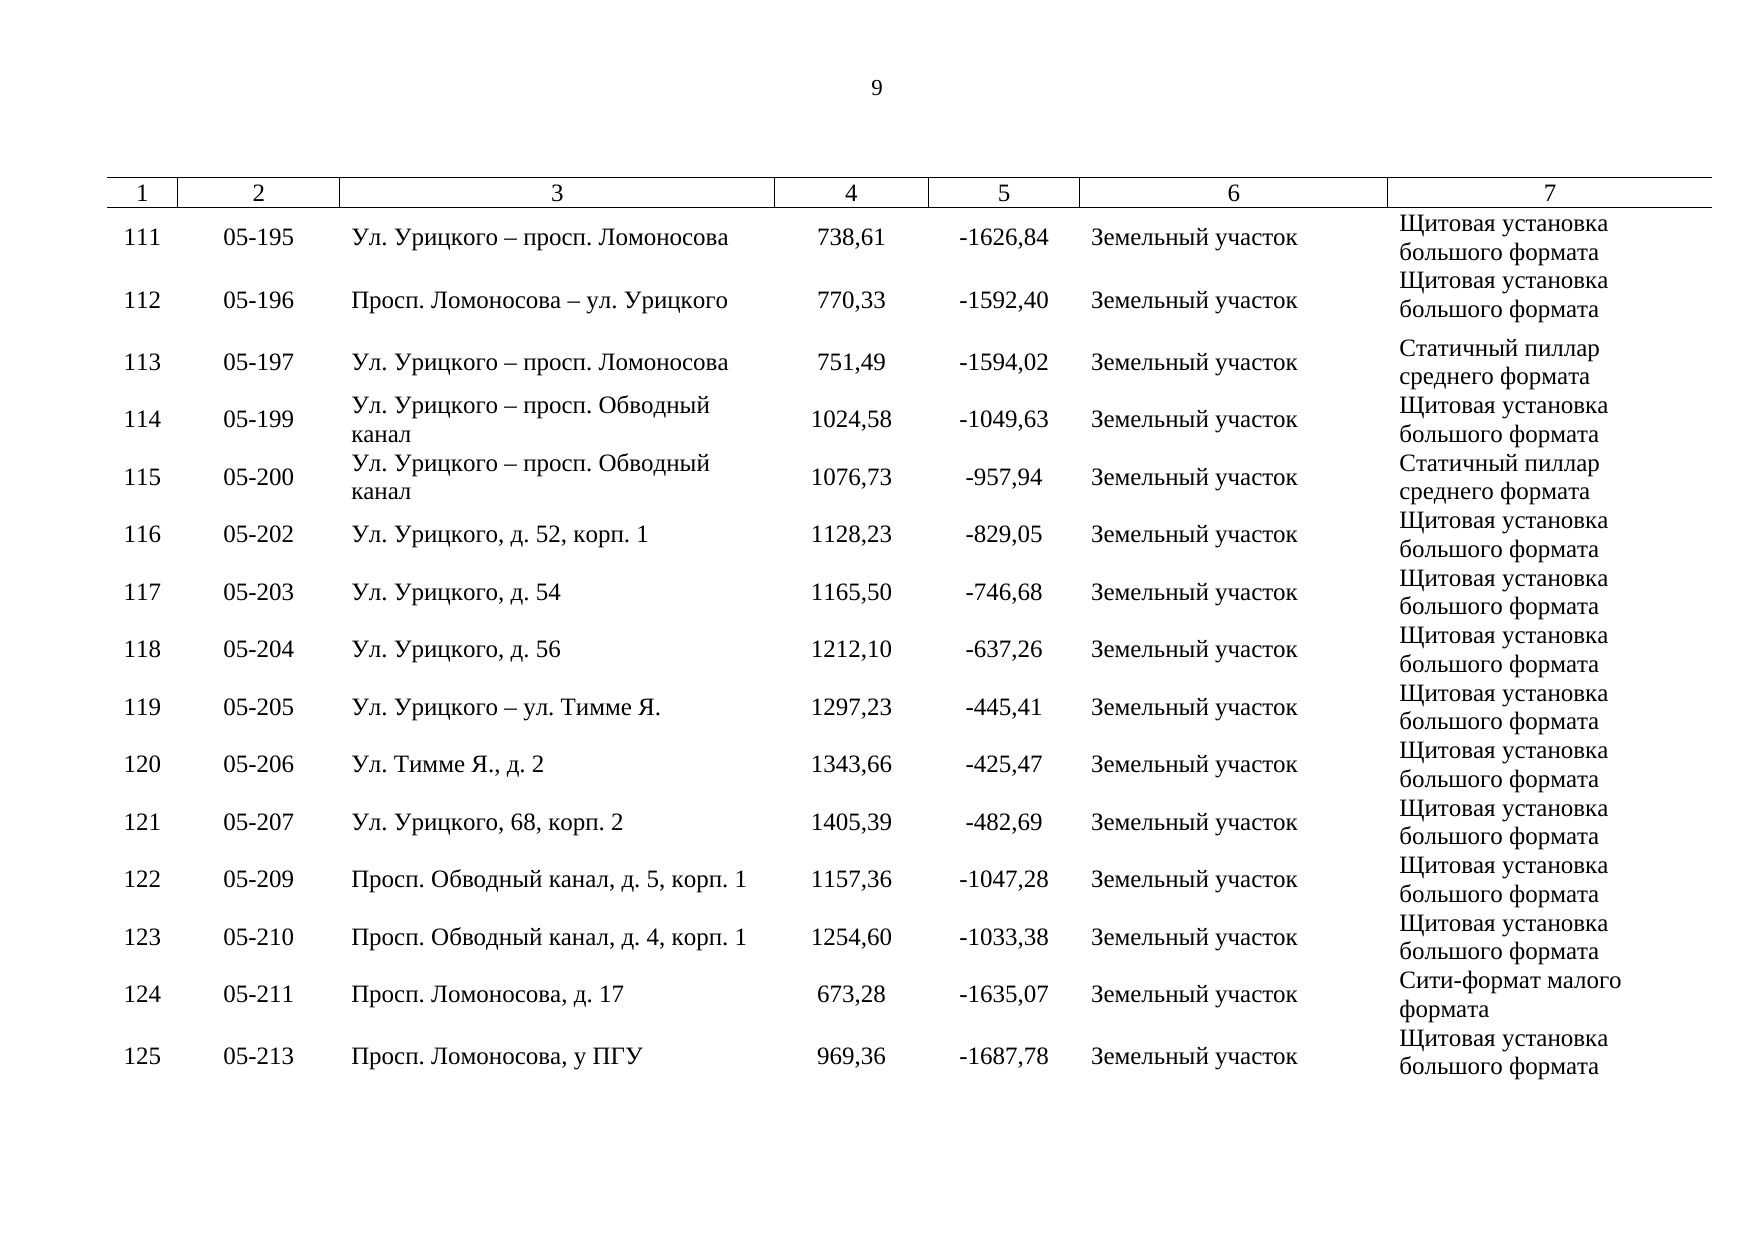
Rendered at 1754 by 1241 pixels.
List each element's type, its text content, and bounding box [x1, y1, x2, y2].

table_cell Щитовая установка большого формата [1388, 1023, 1712, 1088]
table_cell Щитовая установка большого формата [1388, 390, 1712, 448]
table_cell Статичный пиллар среднего формата [1388, 333, 1712, 390]
table_cell Щитовая установка большого формата [1388, 563, 1712, 620]
table_cell 2 [178, 178, 339, 207]
table_cell Земельный участок [1080, 390, 1388, 448]
table_cell Ул. Урицкого – просп. Обводный канал [340, 448, 774, 505]
table_cell Щитовая установка большого формата [1388, 735, 1712, 793]
table_cell 1076,73 [774, 448, 928, 505]
table_cell 113 [107, 333, 177, 390]
table_cell 05-210 [177, 908, 340, 965]
table_cell 121 [107, 793, 177, 850]
table_cell Земельный участок [1080, 1023, 1388, 1088]
table_cell 751,49 [774, 333, 928, 390]
table_cell 114 [107, 390, 177, 448]
table_cell Земельный участок [1080, 908, 1388, 965]
table_cell -1047,28 [928, 850, 1079, 908]
table_cell Земельный участок [1080, 333, 1388, 390]
table_cell 05-200 [177, 448, 340, 505]
table_cell -1592,40 [928, 266, 1079, 333]
table_cell -445,41 [928, 678, 1079, 735]
table_cell 05-204 [177, 620, 340, 678]
table_cell 05-195 [177, 208, 340, 266]
table_cell Земельный участок [1080, 505, 1388, 563]
table_cell -425,47 [928, 735, 1079, 793]
table_cell -746,68 [928, 563, 1079, 620]
table_cell 111 [107, 208, 177, 266]
table_cell -1594,02 [928, 333, 1079, 390]
table_cell 05-199 [177, 390, 340, 448]
table_cell Ул. Урицкого, д. 54 [340, 563, 774, 620]
table_cell 05-205 [177, 678, 340, 735]
table_cell 738,61 [774, 208, 928, 266]
table_cell Щитовая установка большого формата [1388, 678, 1712, 735]
table_cell -1626,84 [928, 208, 1079, 266]
table_cell Ул. Урицкого, 68, корп. 2 [340, 793, 774, 850]
table_cell 1297,23 [774, 678, 928, 735]
table_cell 123 [107, 908, 177, 965]
table_cell Просп. Обводный канал, д. 4, корп. 1 [340, 908, 774, 965]
table_cell 119 [107, 678, 177, 735]
table_cell 1024,58 [774, 390, 928, 448]
table_cell Земельный участок [1080, 563, 1388, 620]
table_cell Ул. Урицкого – просп. Обводный канал [340, 390, 774, 448]
table_cell 05-203 [177, 563, 340, 620]
table_cell 7 [1388, 178, 1712, 207]
table_cell 1 [107, 178, 177, 207]
table_cell Просп. Ломоносова, д. 17 [340, 965, 774, 1023]
table_cell -957,94 [928, 448, 1079, 505]
table_cell 969,36 [774, 1023, 928, 1088]
table_cell 1405,39 [774, 793, 928, 850]
table_cell 120 [107, 735, 177, 793]
table_cell 116 [107, 505, 177, 563]
table_cell Земельный участок [1080, 620, 1388, 678]
table_cell Земельный участок [1080, 678, 1388, 735]
table_cell Щитовая установка большого формата [1388, 266, 1712, 333]
table_cell Ул. Урицкого – просп. Ломоносова [340, 208, 774, 266]
table_cell 3 [340, 178, 774, 207]
table_cell 115 [107, 448, 177, 505]
table_cell -1635,07 [928, 965, 1079, 1023]
table_cell Земельный участок [1080, 266, 1388, 333]
table_cell 05-206 [177, 735, 340, 793]
table_cell 05-209 [177, 850, 340, 908]
table_cell Просп. Ломоносова – ул. Урицкого [340, 266, 774, 333]
table_cell -1033,38 [928, 908, 1079, 965]
table_cell Земельный участок [1080, 208, 1388, 266]
table_cell -482,69 [928, 793, 1079, 850]
table_cell Щитовая установка большого формата [1388, 908, 1712, 965]
table_cell 122 [107, 850, 177, 908]
table_cell Статичный пиллар среднего формата [1388, 448, 1712, 505]
table_cell Земельный участок [1080, 735, 1388, 793]
table_cell 05-207 [177, 793, 340, 850]
table_cell 112 [107, 266, 177, 333]
table_cell Щитовая установка большого формата [1388, 505, 1712, 563]
table_cell 124 [107, 965, 177, 1023]
table_cell -637,26 [928, 620, 1079, 678]
table_cell 4 [775, 178, 928, 207]
table_cell 5 [929, 178, 1079, 207]
table_cell Ул. Урицкого, д. 56 [340, 620, 774, 678]
table_cell 05-211 [177, 965, 340, 1023]
table_cell -1049,63 [928, 390, 1079, 448]
table_cell Ул. Урицкого – просп. Ломоносова [340, 333, 774, 390]
table_cell 05-213 [177, 1023, 340, 1088]
table_cell Просп. Ломоносова, у ПГУ [340, 1023, 774, 1088]
table_cell -1687,78 [928, 1023, 1079, 1088]
table_cell 1165,50 [774, 563, 928, 620]
table_cell Щитовая установка большого формата [1388, 208, 1712, 266]
table_cell 125 [107, 1023, 177, 1088]
table_cell Ул. Урицкого – ул. Тимме Я. [340, 678, 774, 735]
table_cell 118 [107, 620, 177, 678]
table_cell Щитовая установка большого формата [1388, 793, 1712, 850]
table_cell Щитовая установка большого формата [1388, 850, 1712, 908]
table_cell 05-197 [177, 333, 340, 390]
table_cell 6 [1080, 178, 1387, 207]
table_cell -829,05 [928, 505, 1079, 563]
table_cell Земельный участок [1080, 448, 1388, 505]
table_cell 1254,60 [774, 908, 928, 965]
table_cell 673,28 [774, 965, 928, 1023]
table_cell 117 [107, 563, 177, 620]
table_cell Земельный участок [1080, 850, 1388, 908]
table_cell 1212,10 [774, 620, 928, 678]
table_cell 05-196 [177, 266, 340, 333]
table_cell 1343,66 [774, 735, 928, 793]
table_cell Сити-формат малого формата [1388, 965, 1712, 1023]
table_cell 05-202 [177, 505, 340, 563]
table_cell Ул. Тимме Я., д. 2 [340, 735, 774, 793]
table_cell 770,33 [774, 266, 928, 333]
table_cell Ул. Урицкого, д. 52, корп. 1 [340, 505, 774, 563]
table_cell Щитовая установка большого формата [1388, 620, 1712, 678]
table_cell Земельный участок [1080, 965, 1388, 1023]
table_cell 1128,23 [774, 505, 928, 563]
table_cell Земельный участок [1080, 793, 1388, 850]
table_cell 1157,36 [774, 850, 928, 908]
table_cell Просп. Обводный канал, д. 5, корп. 1 [340, 850, 774, 908]
